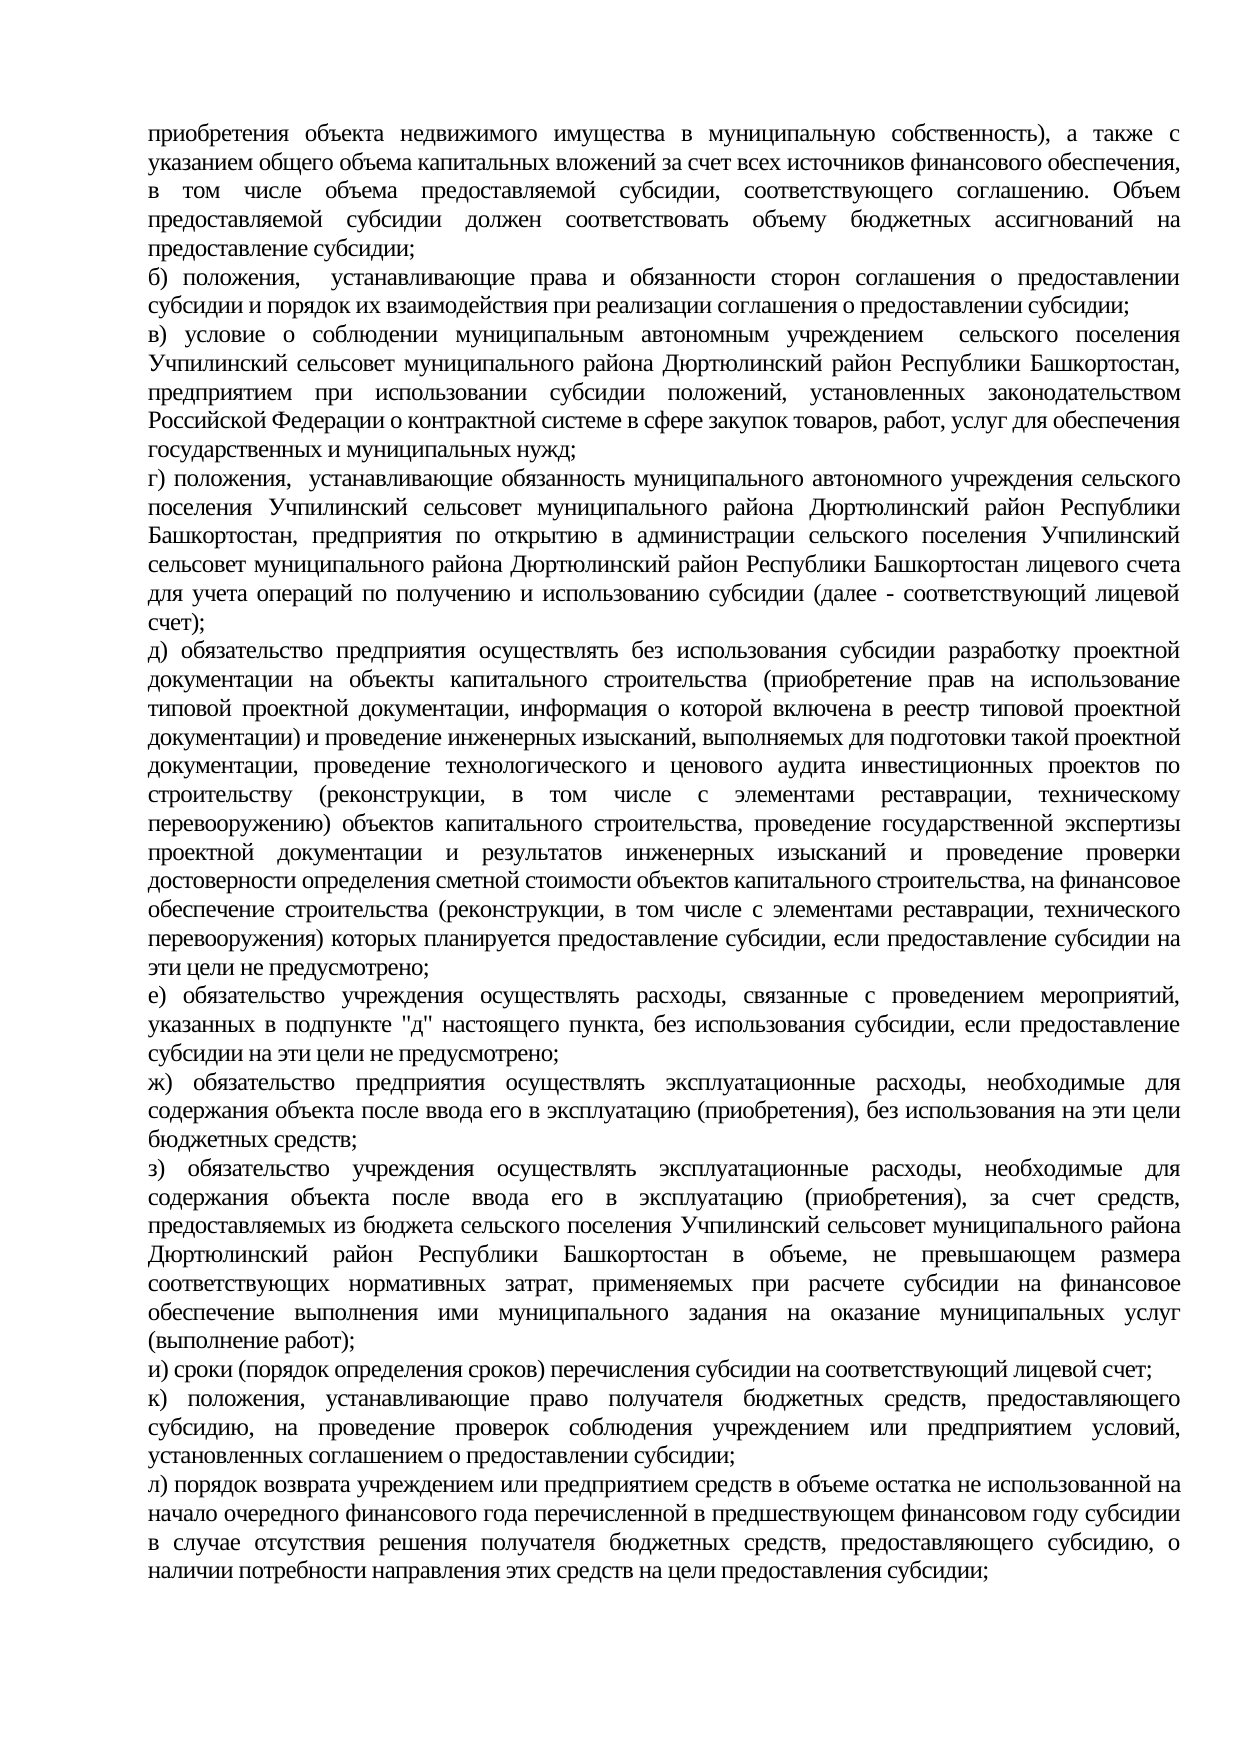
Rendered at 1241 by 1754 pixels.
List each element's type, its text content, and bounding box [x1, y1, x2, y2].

text к) положения, устанавливающие право получателя бюджетных средств, предоставляющего субсидию, на проведение проверок соблюдения учреждением или предприятием условий, установленных соглашением о предоставлении субсидии; [148, 1383, 1181, 1469]
text и) сроки (порядок определения сроков) перечисления субсидии на соответствующий лицевой счет; [148, 1354, 1181, 1383]
text г) положения, устанавливающие обязанность муниципального автономного учреждения сельского поселения Учпилинский сельсовет муниципального района Дюртюлинский район Республики Башкортостан, предприятия по открытию в администрации сельского поселения Учпилинский сельсовет муниципального района Дюртюлинский район Республики Башкортостан лицевого счета для учета операций по получению и использованию субсидии (далее - соответствующий лицевой счет); [148, 463, 1181, 636]
text е) обязательство учреждения осуществлять расходы, связанные с проведением мероприятий, указанных в подпункте "д" настоящего пункта, без использования субсидии, если предоставление субсидии на эти цели не предусмотрено; [148, 981, 1181, 1067]
text з) обязательство учреждения осуществлять эксплуатационные расходы, необходимые для содержания объекта после ввода его в эксплуатацию (приобретения), за счет средств, предоставляемых из бюджета сельского поселения Учпилинский сельсовет муниципального района Дюртюлинский район Республики Башкортостан в объеме, не превышающем размера соответствующих нормативных затрат, применяемых при расчете субсидии на финансовое обеспечение выполнения ими муниципального задания на оказание муниципальных услуг (выполнение работ); [148, 1153, 1181, 1354]
text ж) обязательство предприятия осуществлять эксплуатационные расходы, необходимые для содержания объекта после ввода его в эксплуатацию (приобретения), без использования на эти цели бюджетных средств; [148, 1067, 1181, 1153]
text в) условие о соблюдении муниципальным автономным учреждением сельского поселения Учпилинский сельсовет муниципального района Дюртюлинский район Республики Башкортостан, предприятием при использовании субсидии положений, установленных законодательством Российской Федерации о контрактной системе в сфере закупок товаров, работ, услуг для обеспечения государственных и муниципальных нужд; [148, 319, 1181, 463]
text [148, 118, 1181, 262]
text д) обязательство предприятия осуществлять без использования субсидии разработку проектной документации на объекты капитального строительства (приобретение прав на использование типовой проектной документации, информация о которой включена в реестр типовой проектной документации) и проведение инженерных изысканий, выполняемых для подготовки такой проектной документации, проведение технологического и ценового аудита инвестиционных проектов по строительству (реконструкции, в том числе с элементами реставрации, техническому перевооружению) объектов капитального строительства, проведение государственной экспертизы проектной документации и результатов инженерных изысканий и проведение проверки достоверности определения сметной стоимости объектов капитального строительства, на финансовое обеспечение строительства (реконструкции, в том числе с элементами реставрации, технического перевооружения) которых планируется предоставление субсидии, если предоставление субсидии на эти цели не предусмотрено; [148, 636, 1181, 981]
text б) положения, устанавливающие права и обязанности сторон соглашения о предоставлении субсидии и порядок их взаимодействия при реализации соглашения о предоставлении субсидии; [148, 262, 1181, 319]
text л) порядок возврата учреждением или предприятием средств в объеме остатка не использованной на начало очередного финансового года перечисленной в предшествующем финансовом году субсидии в случае отсутствия решения получателя бюджетных средств, предоставляющего субсидию, о наличии потребности направления этих средств на цели предоставления субсидии; [148, 1469, 1181, 1584]
